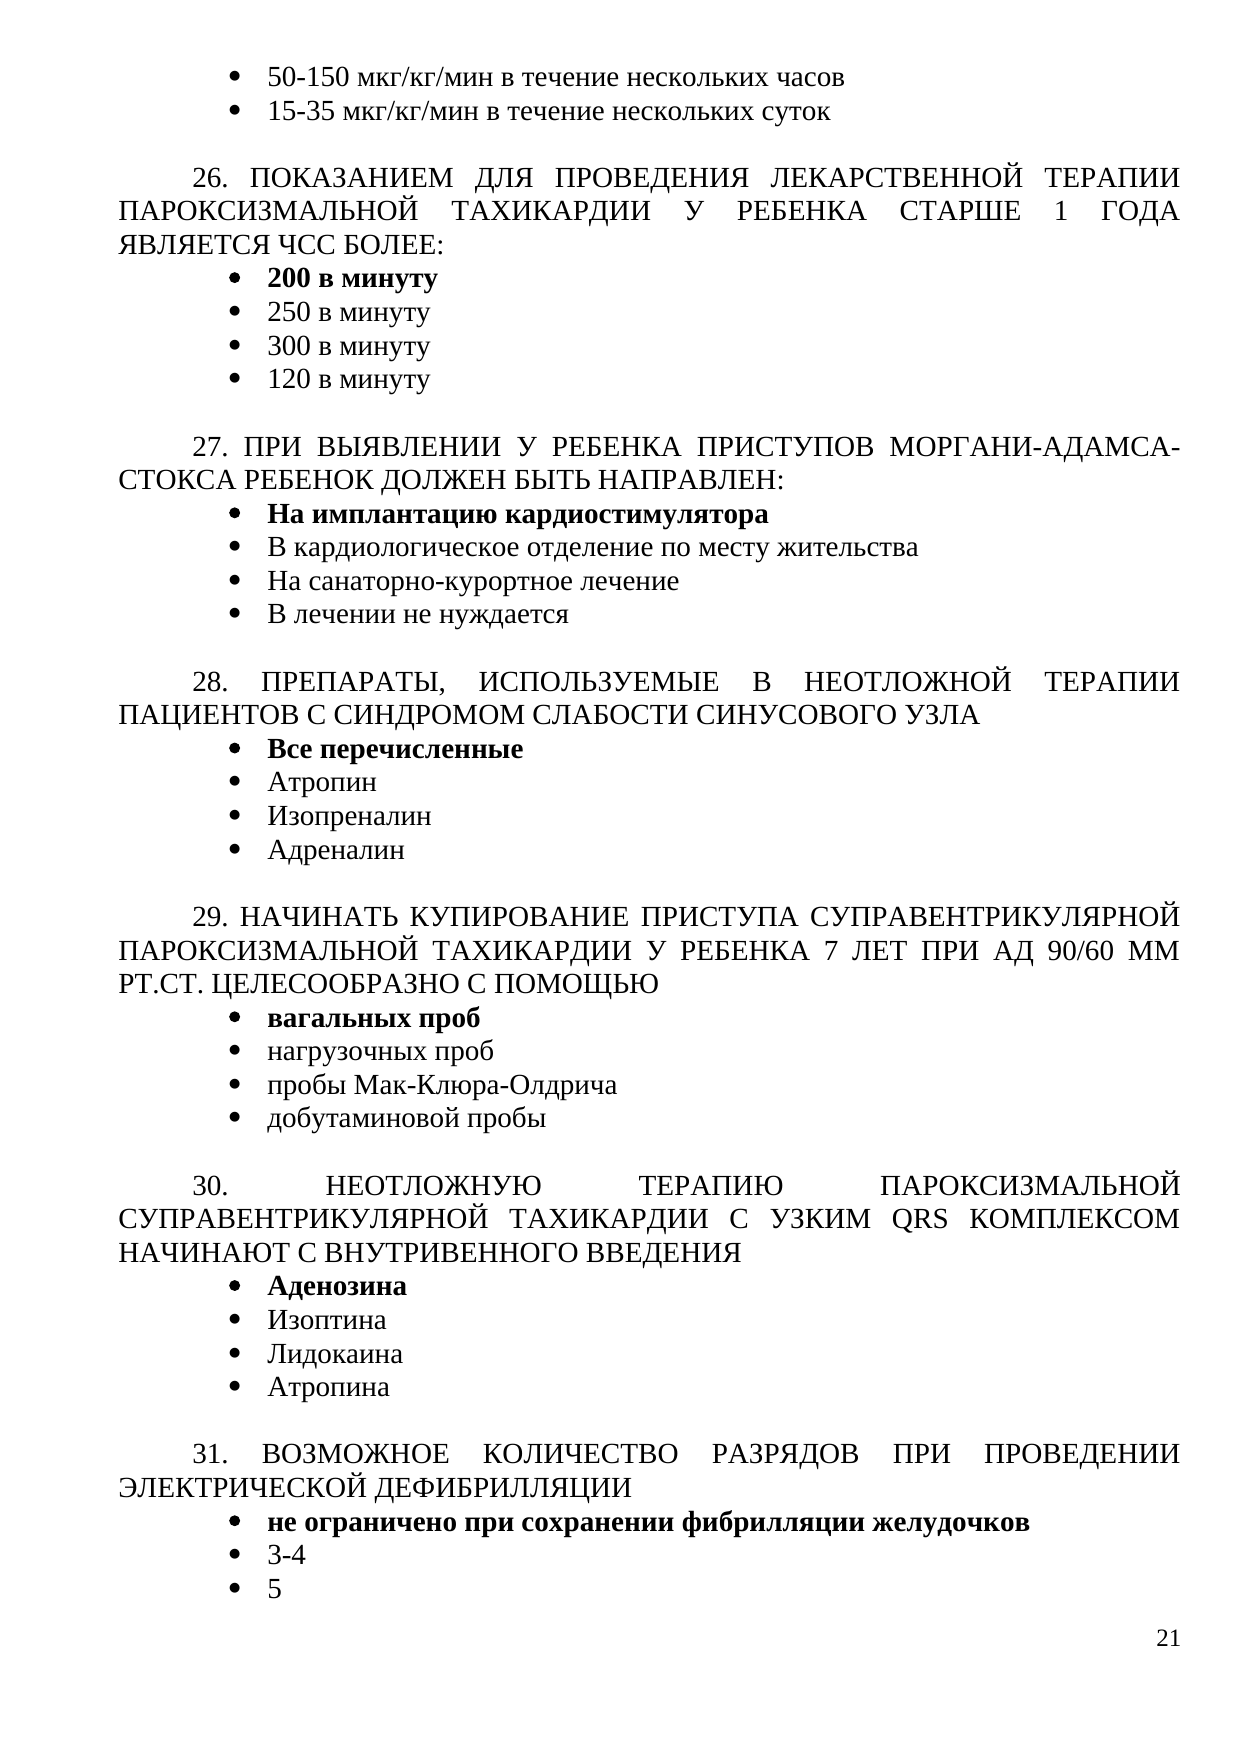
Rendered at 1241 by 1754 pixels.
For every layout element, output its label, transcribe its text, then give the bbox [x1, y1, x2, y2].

text 27. ПРИ ВЫЯВЛЕНИИ У РЕБЕНКА ПРИСТУПОВ МОРГАНИ-АДАМСА-СТОКСА РЕБЕНОК ДОЛЖЕН БЫТЬ НАПРАВЛЕН: [118, 429, 1181, 496]
text 26. ПОКАЗАНИЕМ ДЛЯ ПРОВЕДЕНИЯ ЛЕКАРСТВЕННОЙ ТЕРАПИИ ПАРОКСИЗМАЛЬНОЙ ТАХИКАРДИИ У РЕБЕНКА СТАРШЕ 1 ГОДА ЯВЛЯЕТСЯ ЧСС БОЛЕЕ: [118, 160, 1181, 261]
list не ограничено при сохранении фибрилляции желудочков [229, 1504, 1181, 1537]
list 15-35 мкг/кг/мин в течение нескольких суток [229, 93, 1181, 126]
list Атропин [229, 764, 1181, 798]
list Лидокаина [229, 1336, 1181, 1369]
text 31. ВОЗМОЖНОЕ КОЛИЧЕСТВО РАЗРЯДОВ ПРИ ПРОВЕДЕНИИ ЭЛЕКТРИЧЕСКОЙ ДЕФИБРИЛЛЯЦИИ [118, 1437, 1181, 1504]
list 120 в минуту [229, 361, 1181, 395]
list Атропина [229, 1369, 1181, 1403]
list Все перечисленные [229, 731, 1181, 764]
list 300 в минуту [229, 328, 1181, 361]
list Адреналин [229, 832, 1181, 866]
text 28. ПРЕПАРАТЫ, ИСПОЛЬЗУЕМЫЕ В НЕОТЛОЖНОЙ ТЕРАПИИ ПАЦИЕНТОВ С СИНДРОМОМ СЛАБОСТИ СИНУСОВОГО УЗЛА [118, 664, 1181, 731]
list нагрузочных проб [229, 1033, 1181, 1067]
list 250 в минуту [229, 294, 1181, 328]
list Изоптина [229, 1302, 1181, 1336]
list В лечении не нуждается [229, 597, 1181, 630]
list 50-150 мкг/кг/мин в течение нескольких часов [229, 59, 1181, 93]
list На санаторно-курортное лечение [229, 563, 1181, 597]
list вагальных проб [229, 1000, 1181, 1033]
list добутаминовой пробы [229, 1101, 1181, 1134]
list 5 [229, 1571, 1181, 1604]
list В кардиологическое отделение по месту жительства [229, 529, 1181, 563]
text 30. НЕОТЛОЖНУЮ ТЕРАПИЮ ПАРОКСИЗМАЛЬНОЙ СУПРАВЕНТРИКУЛЯРНОЙ ТАХИКАРДИИ С УЗКИМ QRS КОМПЛЕКСОМ НАЧИНАЮТ С ВНУТРИВЕННОГО ВВЕДЕНИЯ [118, 1168, 1181, 1268]
list пробы Мак-Клюра-Олдрича [229, 1067, 1181, 1101]
list На имплантацию кардиостимулятора [229, 496, 1181, 529]
list Аденозина [229, 1268, 1181, 1302]
text 29. НАЧИНАТЬ КУПИРОВАНИЕ ПРИСТУПА СУПРАВЕНТРИКУЛЯРНОЙ ПАРОКСИЗМАЛЬНОЙ ТАХИКАРДИИ У РЕБЕНКА 7 ЛЕТ ПРИ АД 90/60 ММ РТ.СТ. ЦЕЛЕСООБРАЗНО С ПОМОЩЬЮ [118, 899, 1181, 1000]
list 3-4 [229, 1537, 1181, 1571]
list 200 в минуту [229, 261, 1181, 294]
list Изопреналин [229, 798, 1181, 832]
